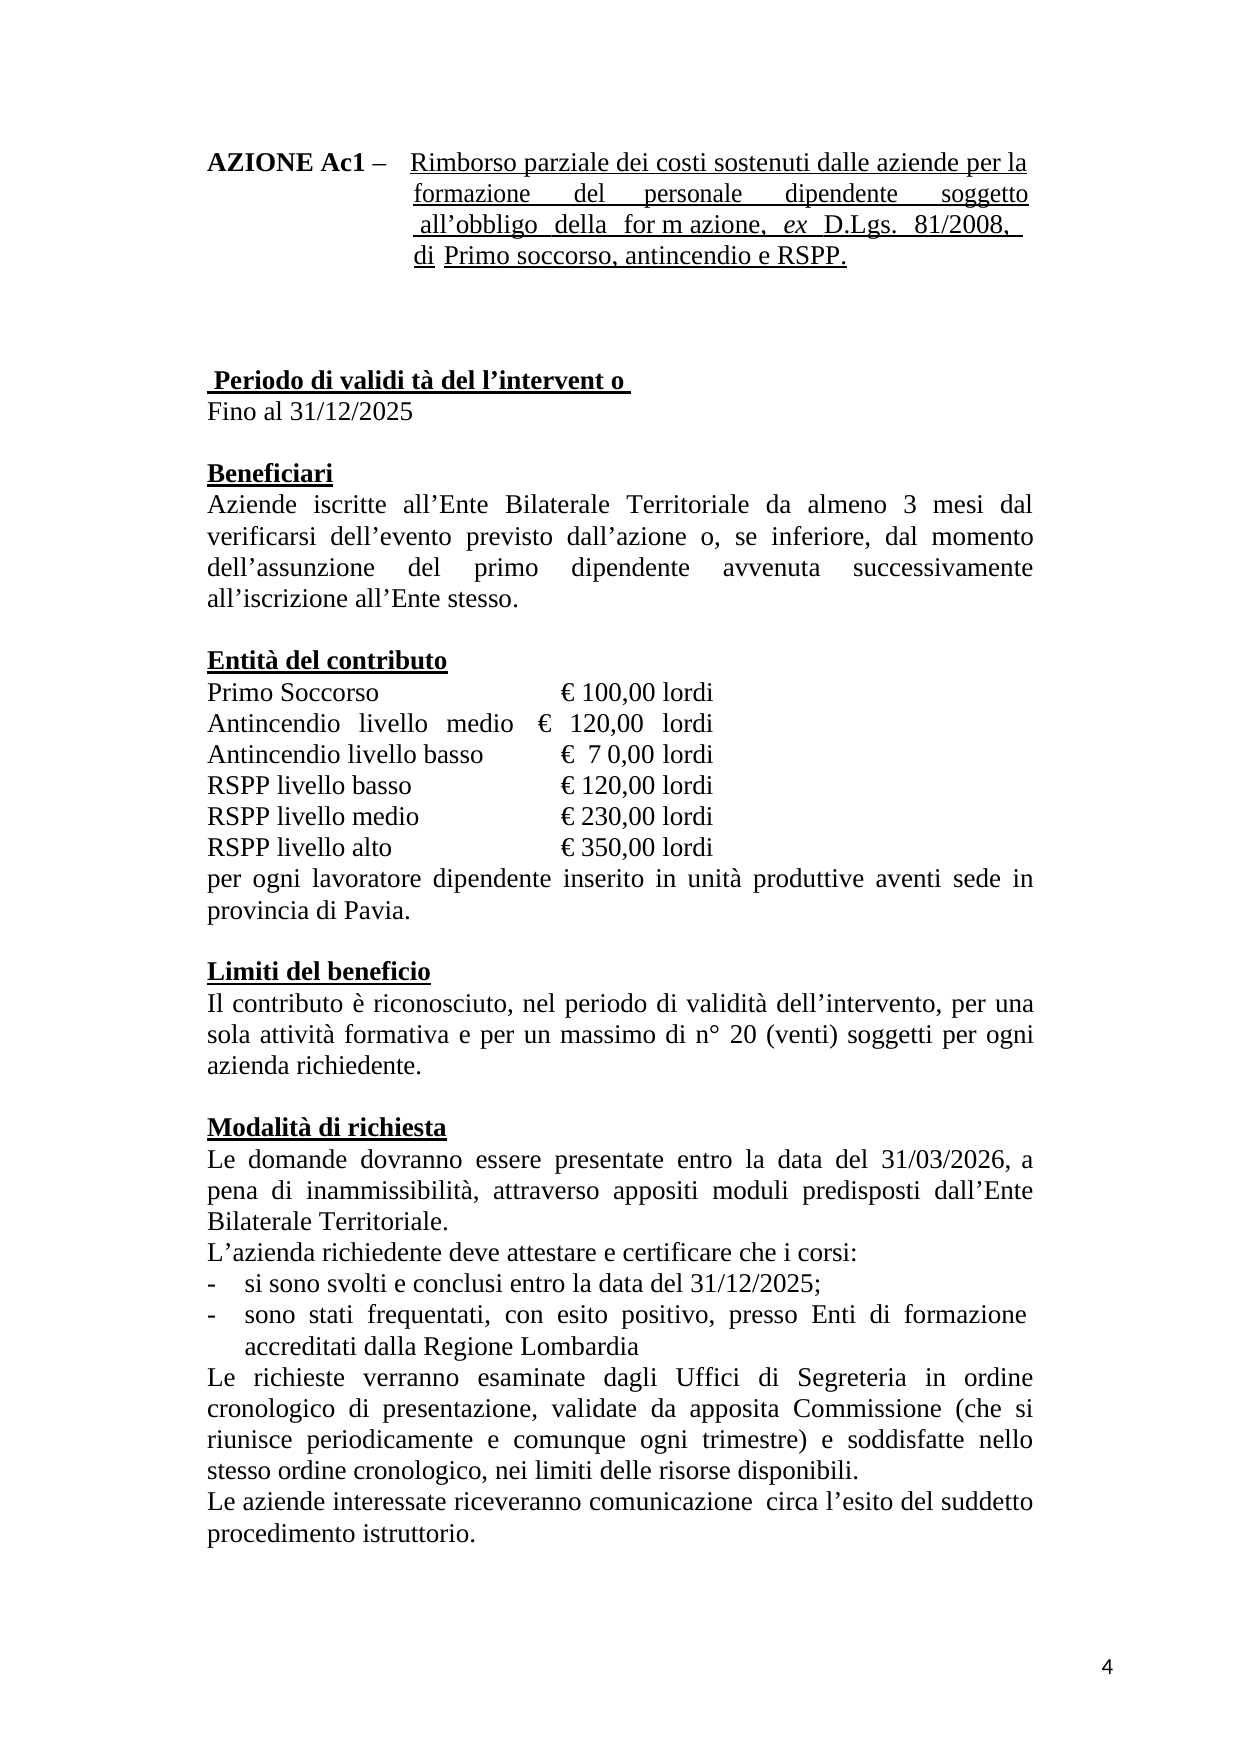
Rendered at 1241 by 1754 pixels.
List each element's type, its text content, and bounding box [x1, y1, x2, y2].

text AZIONE Ac1 – Rimborso parziale dei costi sostenuti dalle aziende per la formazione del personale dipendente soggetto [207, 146, 1033, 208]
text Il contributo è riconosciuto, nel periodo di validità dell’intervento, per una sola attività formativa e per un massimo di n° 20 (venti) soggetti per ogni azienda richiedente. [207, 987, 1034, 1081]
subtitle Periodo di validi tà del l’intervent o [207, 364, 1134, 395]
text Primo Soccorso € 100,00 lordi Antincendio livello medio € 120,00 lordi Antincendio livello basso € 70,00 lordi RSPP livello basso € 120,00 lordi [207, 676, 713, 800]
list si sono svolti e conclusi entro la data del 31/12/2025; [207, 1267, 1134, 1298]
text RSPP livello medio € 230,00 lordi [207, 800, 1134, 831]
text L’azienda richiedente deve attestare e certificare che i corsi: [207, 1236, 1134, 1267]
text Fino al 31/12/2025 [207, 395, 1134, 426]
subtitle Entità del contributo [207, 644, 1134, 676]
subtitle Beneficiari [207, 458, 1134, 489]
subtitle Modalità di richiesta [207, 1112, 1134, 1143]
text Le richieste verranno esaminate dagli Uffici di Segreteria in ordine cronologico di presentazione, validate da apposita Commissione (che si riunisce periodicamente e comunque ogni trimestre) e soddisfatte nello stesso ordine cronologico, nei limiti delle risorse disponibili. [207, 1361, 1033, 1485]
text all’obbligo della for m azione, ex D.Lgs. 81/2008, di Primo soccorso, antincendio e RSPP. [413, 208, 1033, 270]
text RSPP livello alto € 350,00 lordi [207, 832, 1134, 863]
text Le aziende interessate riceveranno comunicazione circa l’esito del suddetto procedimento istruttorio. [207, 1486, 1034, 1548]
text per ogni lavoratore dipendente inserito in unità produttive aventi sede in provincia di Pavia. [207, 863, 1033, 925]
text Le domande dovranno essere presentate entro la data del 31/03/2026, a pena di inammissibilità, attraverso appositi moduli predisposti dall’Ente Bilaterale Territoriale. [207, 1143, 1034, 1236]
text Aziende iscritte all’Ente Bilaterale Territoriale da almeno 3 mesi dal verificarsi dell’evento previsto dall’azione o, se inferiore, dal momento dell’assunzione del primo dipendente avvenuta successivamente all’iscrizione all’Ente stesso. [207, 489, 1034, 613]
subtitle Limiti del beneficio [207, 956, 1134, 987]
list sono stati frequentati, con esito positivo, presso Enti di formazione accreditati dalla Regione Lombardia [207, 1298, 1033, 1361]
